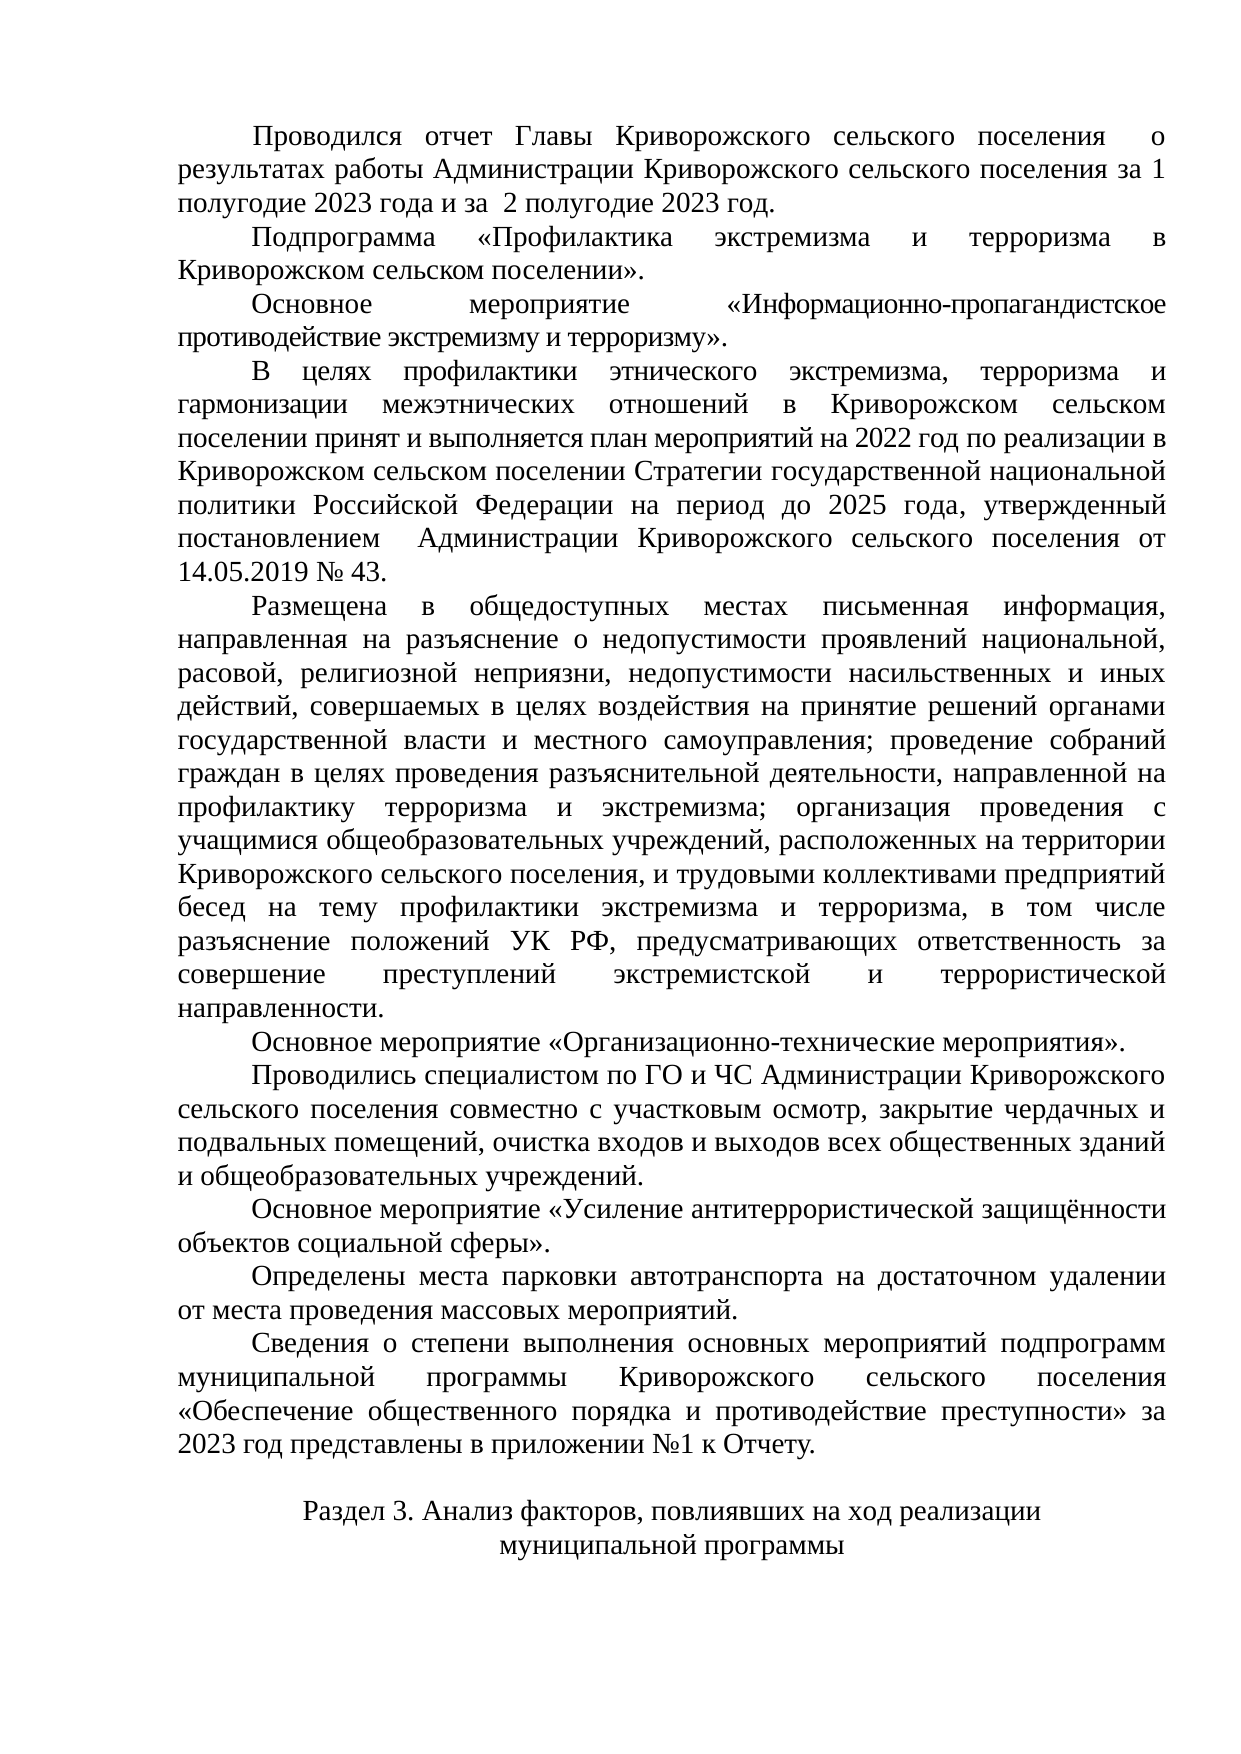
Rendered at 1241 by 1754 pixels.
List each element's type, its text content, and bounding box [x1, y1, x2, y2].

list Проводился отчет Главы Криворожского сельского поселения о результатах работы Администрации Криворожского сельского поселения за 1 полугодие 2023 года и за 2 полугодие 2023 год. [177, 118, 1167, 219]
text Сведения о степени выполнения основных мероприятий подпрограмм муниципальной программы Криворожского сельского поселения «Обеспечение общественного порядка и противодействие преступности» за 2023 год представлены в приложении №1 к Отчету. [177, 1326, 1167, 1460]
text Основное мероприятие «Организационно-технические мероприятия». [177, 1024, 1167, 1057]
text Определены места парковки автотранспорта на достаточном удалении от места проведения массовых мероприятий. [177, 1258, 1167, 1326]
text Размещена в общедоступных местах письменная информация, направленная на разъяснение о недопустимости проявлений национальной, расовой, религиозной неприязни, недопустимости насильственных и иных действий, совершаемых в целях воздействия на принятие решений органами государственной власти и местного самоуправления; проведение собраний граждан в целях проведения разъяснительной деятельности, направленной на профилактику терроризма и экстремизма; организация проведения с учащимися общеобразовательных учреждений, расположенных на территории Криворожского сельского поселения, и трудовыми коллективами предприятий бесед на тему профилактики экстремизма и терроризма, в том числе разъяснение положений УК РФ, предусматривающих ответственность за совершение преступлений экстремистской и террористической направленности. [177, 588, 1167, 1024]
text муниципальной программы [177, 1527, 1167, 1560]
text Раздел 3. Анализ факторов, повлиявших на ход реализации [177, 1493, 1167, 1527]
text Основное мероприятие «Усиление антитеррористической защищённости объектов социальной сферы». [177, 1191, 1167, 1258]
text Основное мероприятие «Информационно-пропагандистское противодействие экстремизму и терроризму». [177, 286, 1167, 353]
text Проводились специалистом по ГО и ЧС Администрации Криворожского сельского поселения совместно с участковым осмотр, закрытие чердачных и подвальных помещений, очистка входов и выходов всех общественных зданий и общеобразовательных учреждений. [177, 1057, 1167, 1191]
text Подпрограмма «Профилактика экстремизма и терроризма в Криворожском сельском поселении». [177, 219, 1167, 286]
text В целях профилактики этнического экстремизма, терроризма и гармонизации межэтнических отношений в Криворожском сельском поселении принят и выполняется план мероприятий на 2022 год по реализации в Криворожском сельском поселении Стратегии государственной национальной политики Российской Федерации на период до 2025 года, утвержденный постановлением Администрации Криворожского сельского поселения от 14.05.2019 № 43. [177, 353, 1167, 588]
